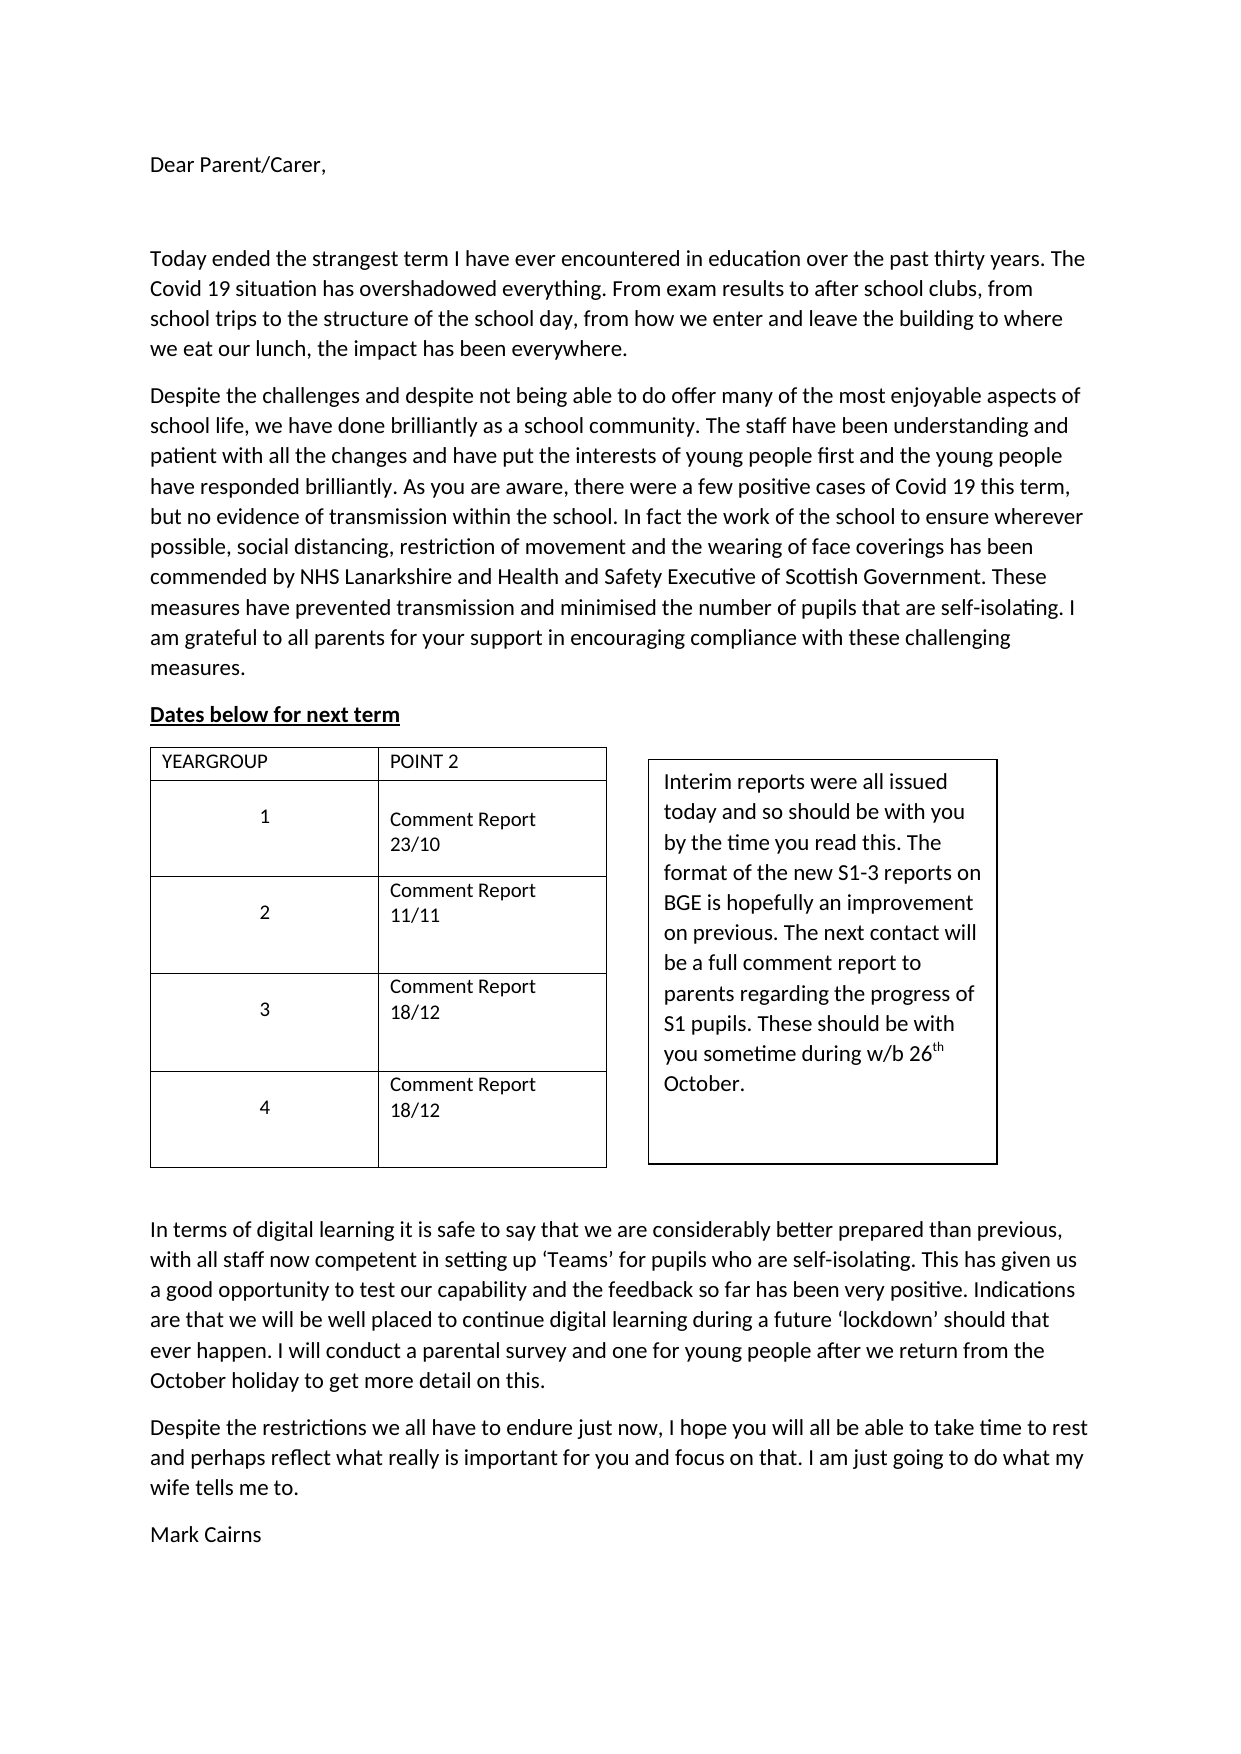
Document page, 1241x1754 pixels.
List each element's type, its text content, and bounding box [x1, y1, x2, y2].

table_cell 2 [151, 877, 378, 972]
table_cell 1 [151, 781, 378, 876]
text Dates below for next term [150, 700, 1090, 728]
table_cell Comment Report 18/12 [379, 1072, 606, 1167]
text Dear Parent/Carer, [150, 150, 1090, 178]
table_cell 4 [151, 1072, 378, 1167]
text Despite the challenges and despite not being able to do offer many of the most enjoyable aspects of school life, we have done brilliantly as a school community. The staff have been understanding and patient with all the changes and have put the interests of young people first and the young people have responded brilliantly. As you are aware, there were a few positive cases of Covid 19 this term, but no evidence of transmission within the school. In fact the work of the school to ensure wherever possible, social distancing, restriction of movement and the wearing of face coverings has been commended by NHS Lanarkshire and Health and Safety Executive of Scottish Government. These measures have prevented transmission and minimised the number of pupils that are self-isolating. I am grateful to all parents for your support in encouraging compliance with these challenging measures. [150, 381, 1090, 681]
table_cell Comment Report 23/10 [379, 781, 606, 876]
table_header YEARGROUP [151, 748, 378, 779]
table_cell Comment Report 11/11 [379, 877, 606, 972]
text Despite the restrictions we all have to endure just now, I hope you will all be able to take time to rest and perhaps reflect what really is important for you and focus on that. I am just going to do what my wife tells me to. [150, 1413, 1090, 1501]
table_header POINT 2 [379, 748, 606, 779]
text Mark Cairns [150, 1520, 1090, 1548]
text Today ended the strangest term I have ever encountered in education over the past thirty years. The Covid 19 situation has overshadowed everything. From exam results to after school clubs, from school trips to the structure of the school day, from how we enter and leave the building to where we eat our lunch, the impact has been everywhere. [150, 244, 1090, 362]
table_cell Comment Report 18/12 [379, 974, 606, 1071]
table_cell 3 [151, 974, 378, 1071]
text In terms of digital learning it is safe to say that we are considerably better prepared than previous, with all staff now competent in setting up ‘Teams’ for pupils who are self-isolating. This has given us a good opportunity to test our capability and the feedback so far has been very positive. Indications are that we will be well placed to continue digital learning during a future ‘lockdown’ should that ever happen. I will conduct a parental survey and one for young people after we return from the October holiday to get more detail on this. [150, 1215, 1090, 1394]
